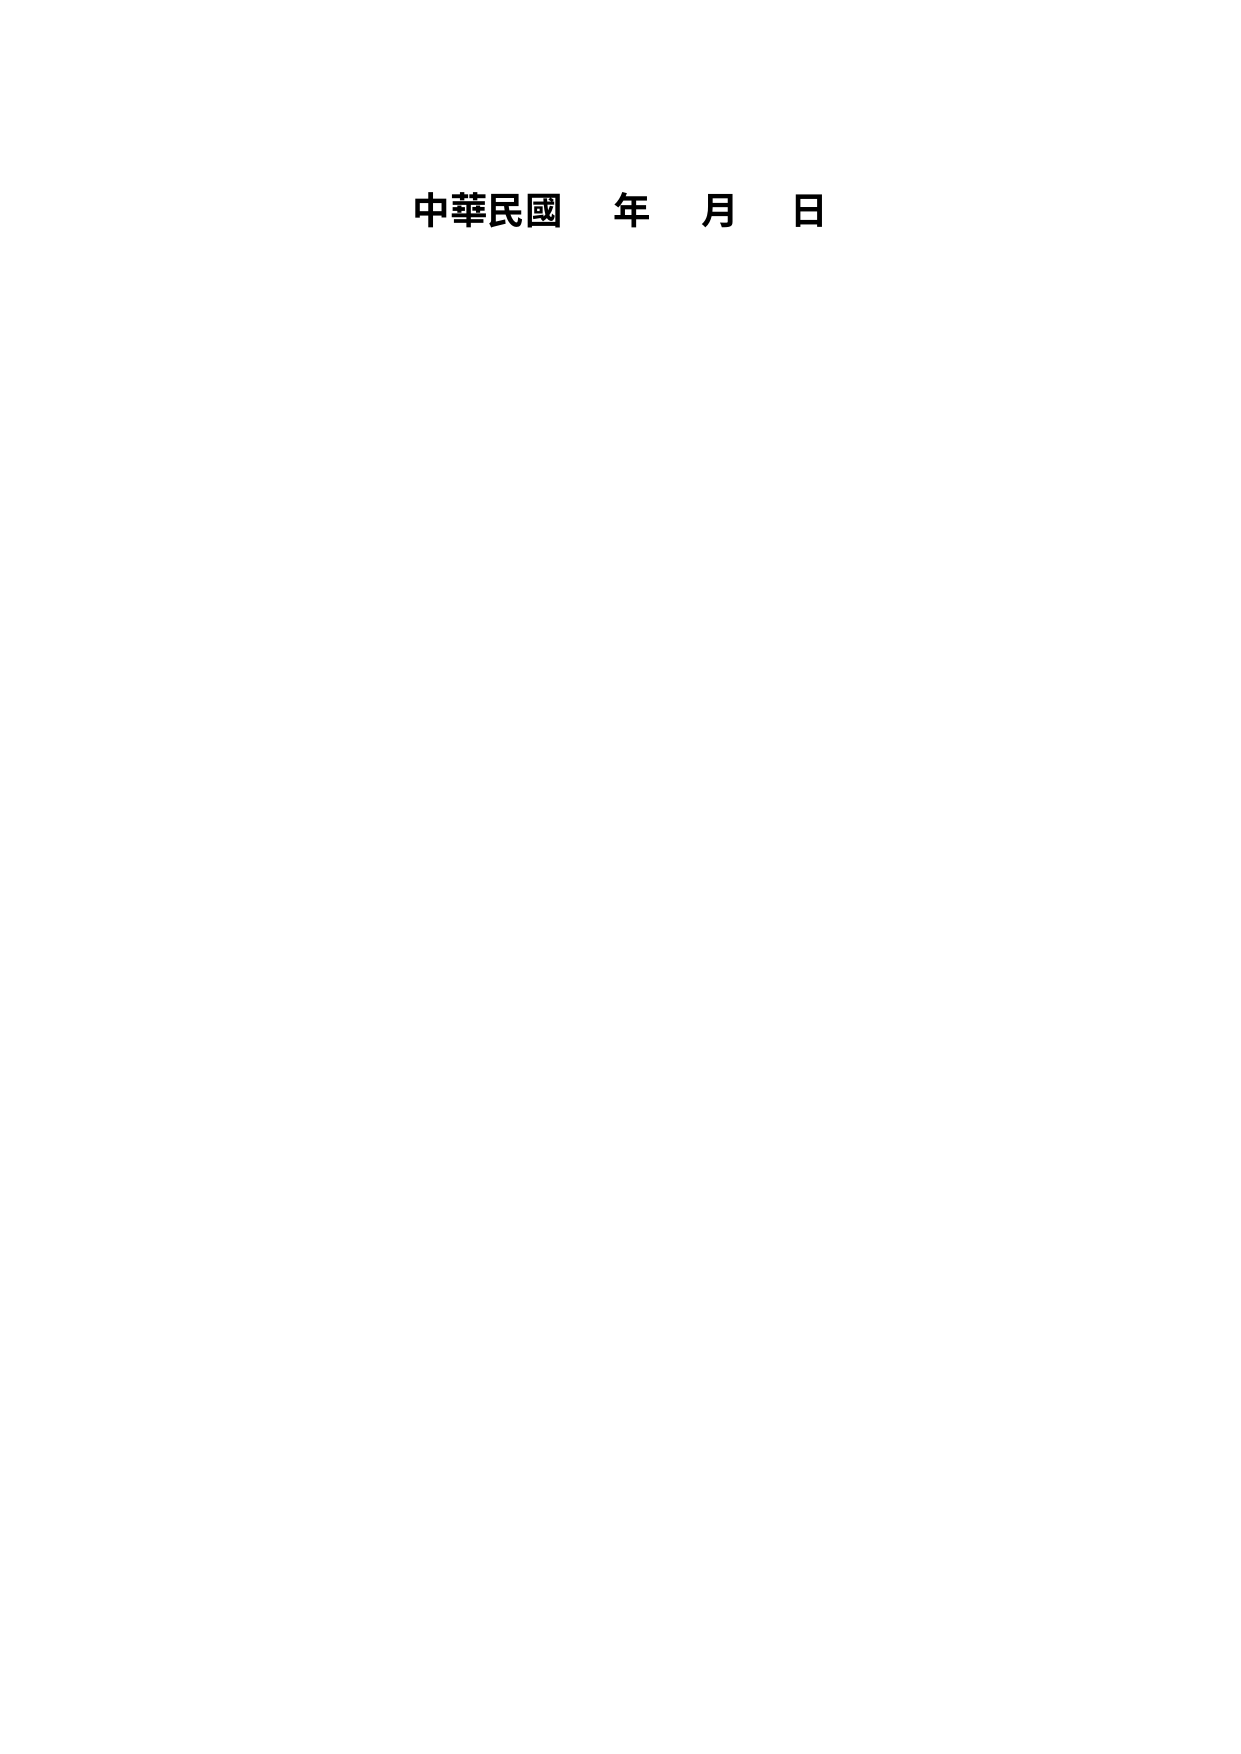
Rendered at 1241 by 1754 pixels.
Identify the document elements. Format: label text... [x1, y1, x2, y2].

text 中華民國 年 月 日 [118, 170, 1122, 246]
